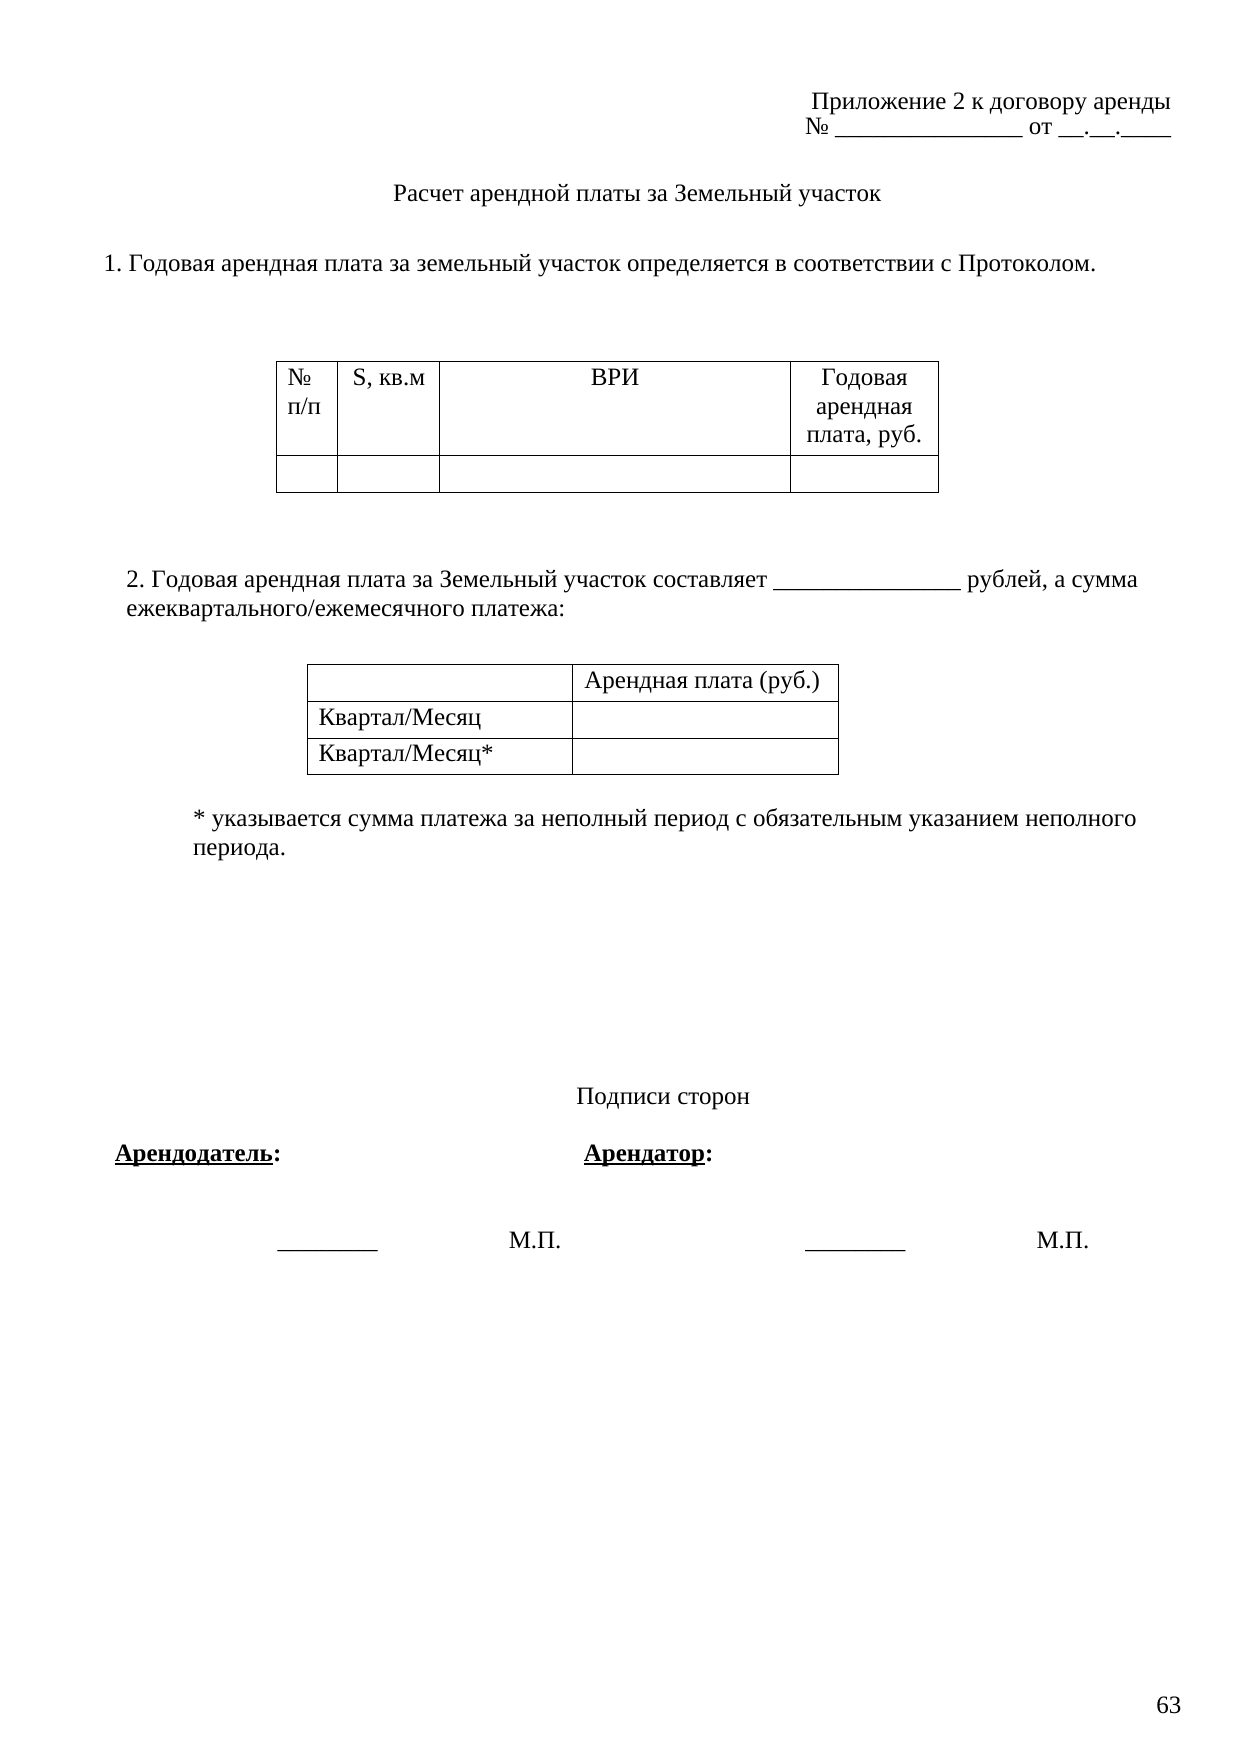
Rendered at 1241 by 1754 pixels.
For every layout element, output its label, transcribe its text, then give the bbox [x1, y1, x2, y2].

text Приложение 2 к договору аренды № _______________ от __.__.____ [791, 89, 1171, 140]
table_header ВРИ [440, 362, 790, 455]
text 1. Годовая арендная плата за земельный участок определяется в соответствии с Протоколом. [103, 248, 1171, 277]
table_cell [573, 739, 838, 774]
table_header Арендодатель: ________ М.П. [103, 1139, 572, 1311]
table_header Арендная плата (руб.) [573, 665, 838, 701]
table_header S, кв.м [338, 362, 439, 455]
table_header Арендатор: ________ М.П. [573, 1139, 1100, 1311]
table_cell Квартал/Месяц* [308, 739, 572, 774]
table_cell [440, 456, 790, 492]
table_cell [277, 456, 337, 492]
table_cell [338, 456, 439, 492]
text Расчет арендной платы за Земельный участок [103, 181, 1171, 207]
table_header [308, 665, 572, 701]
table_header № п/п [277, 362, 337, 455]
text 2. Годовая арендная плата за Земельный участок составляет _______________ рублей, а сумма ежеквартального/ежемесячного платежа: [126, 564, 1181, 622]
text Подписи сторон [126, 1081, 1171, 1110]
table_header Годовая арендная плата, руб. [791, 362, 938, 455]
table_cell Квартал/Месяц [308, 702, 572, 737]
table_cell [791, 456, 938, 492]
table_cell [573, 702, 838, 737]
text * указывается сумма платежа за неполный период с обязательным указанием неполного периода. [193, 804, 1171, 861]
